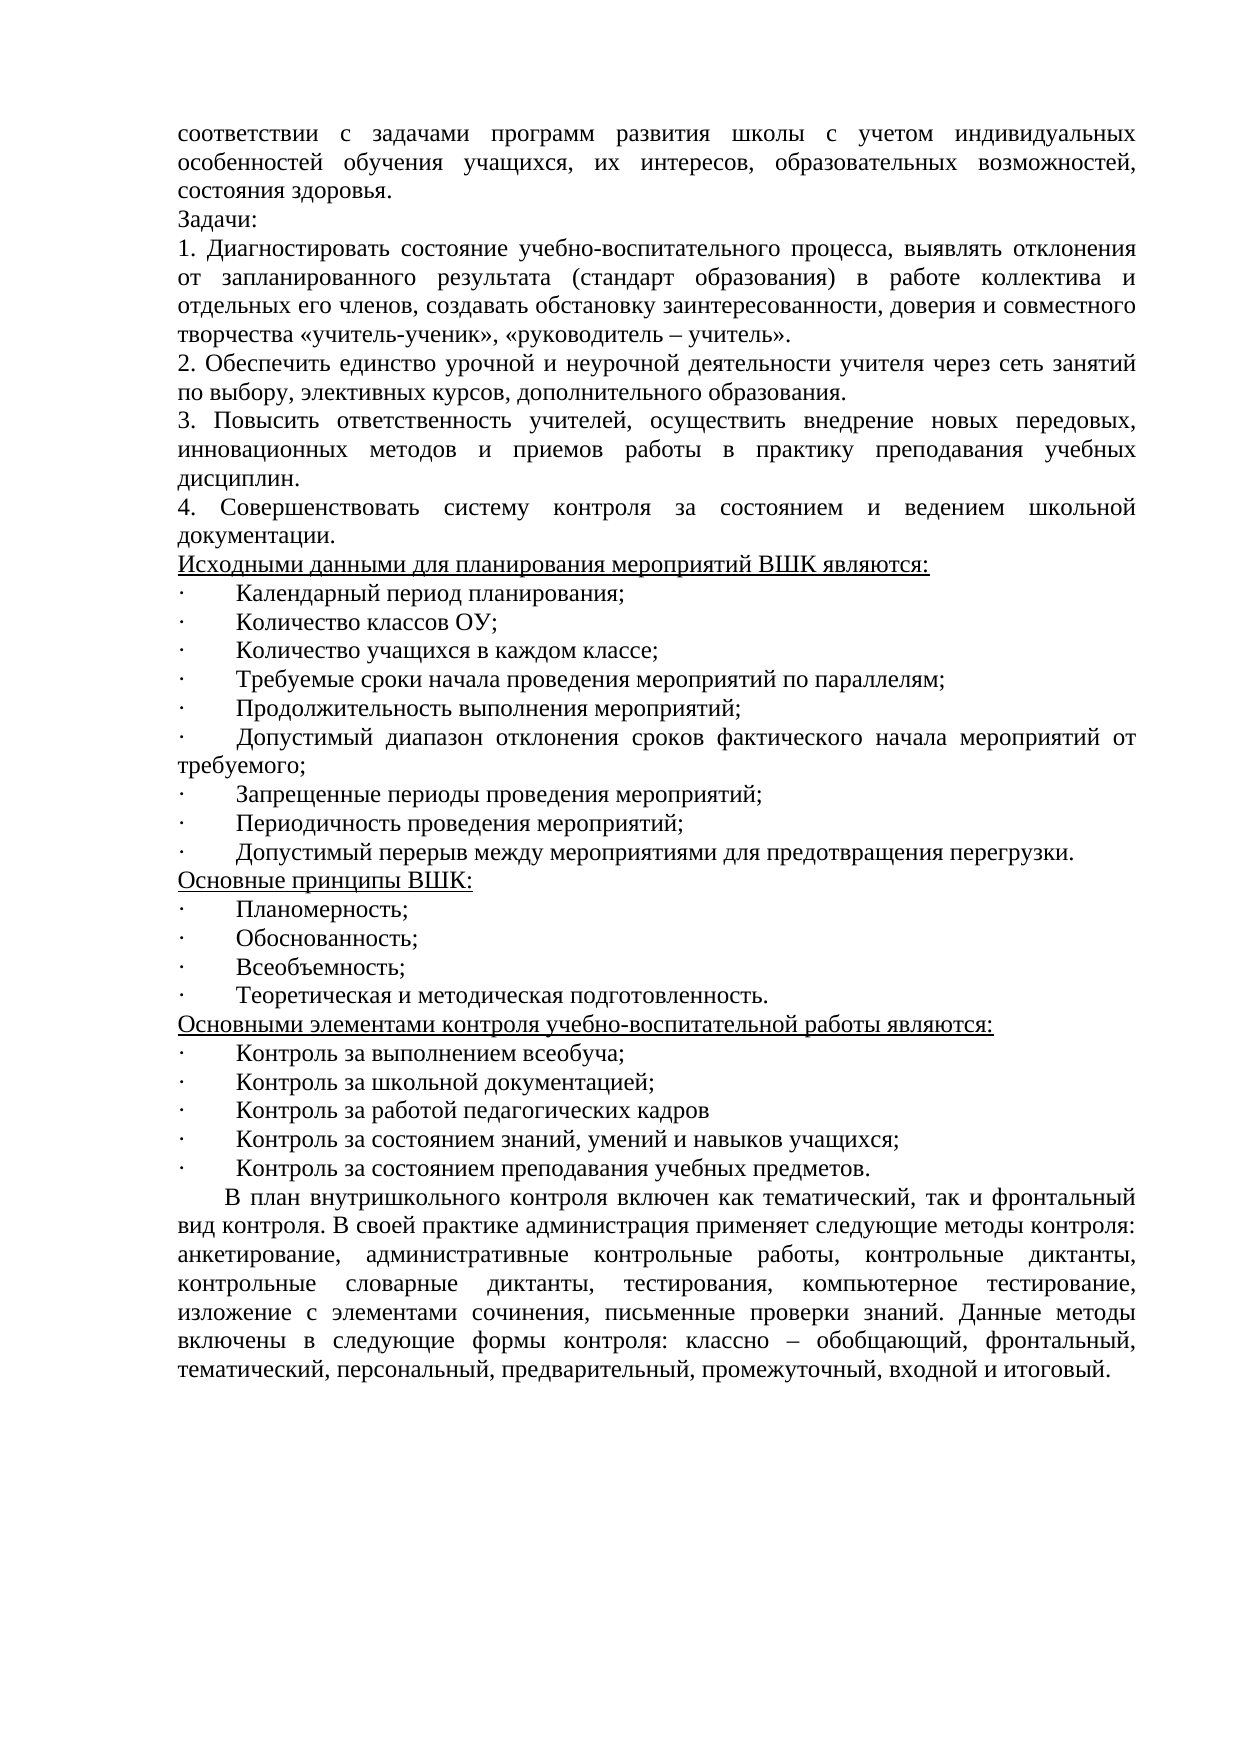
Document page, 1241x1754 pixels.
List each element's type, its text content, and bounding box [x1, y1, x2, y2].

text · Допустимый диапазон отклонения сроков фактического начала мероприятий от требуемого; [177, 722, 1137, 779]
text · Допустимый перерыв между мероприятиями для предотвращения перегрузки. [177, 837, 1137, 866]
text В план внутришкольного контроля включен как тематический, так и фронтальный вид контроля. В своей практике администрация применяет следующие методы контроля: анкетирование, административные контрольные работы, контрольные диктанты, контрольные словарные диктанты, тестирования, компьютерное тестирование, изложение с элементами сочинения, письменные проверки знаний. Данные методы включены в следующие формы контроля: классно – обобщающий, фронтальный, тематический, персональный, предварительный, промежуточный, входной и итоговый. [177, 1182, 1137, 1383]
text · Контроль за состоянием преподавания учебных предметов. [177, 1153, 1137, 1182]
text · Запрещенные периоды проведения мероприятий; [177, 779, 1137, 808]
text · Требуемые сроки начала проведения мероприятий по параллелям; [177, 664, 1137, 693]
text · Продолжительность выполнения мероприятий; [177, 693, 1137, 722]
text · Планомерность; [177, 894, 1137, 923]
text · Контроль за выполнением всеобуча; [177, 1038, 1137, 1067]
text 3. Повысить ответственность учителей, осуществить внедрение новых передовых, инновационных методов и приемов работы в практику преподавания учебных дисциплин. [177, 406, 1137, 492]
text · Календарный период планирования; [177, 578, 1137, 607]
text Исходными данными для планирования мероприятий ВШК являются: [177, 549, 1137, 578]
text · Всеобъемность; [177, 952, 1137, 981]
text · Количество учащихся в каждом классе; [177, 636, 1137, 664]
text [177, 118, 1137, 204]
text · Количество классов ОУ; [177, 607, 1137, 636]
text · Контроль за школьной документацией; [177, 1067, 1137, 1096]
text Задачи: [177, 204, 1137, 233]
text 2. Обеспечить единство урочной и неурочной деятельности учителя через сеть занятий по выбору, элективных курсов, дополнительного образования. [177, 348, 1137, 406]
text · Обоснованность; [177, 923, 1137, 952]
text 4. Совершенствовать систему контроля за состоянием и ведением школьной документации. [177, 492, 1137, 549]
text · Периодичность проведения мероприятий; [177, 808, 1137, 837]
text · Теоретическая и методическая подготовленность. [177, 981, 1137, 1009]
text · Контроль за работой педагогических кадров [177, 1096, 1137, 1124]
text Основные принципы ВШК: [177, 866, 1137, 894]
text · Контроль за состоянием знаний, умений и навыков учащихся; [177, 1124, 1137, 1153]
text Основными элементами контроля учебно-воспитательной работы являются: [177, 1009, 1137, 1038]
text 1. Диагностировать состояние учебно-воспитательного процесса, выявлять отклонения от запланированного результата (стандарт образования) в работе коллектива и отдельных его членов, создавать обстановку заинтересованности, доверия и совместного творчества «учитель-ученик», «руководитель – учитель». [177, 233, 1137, 348]
